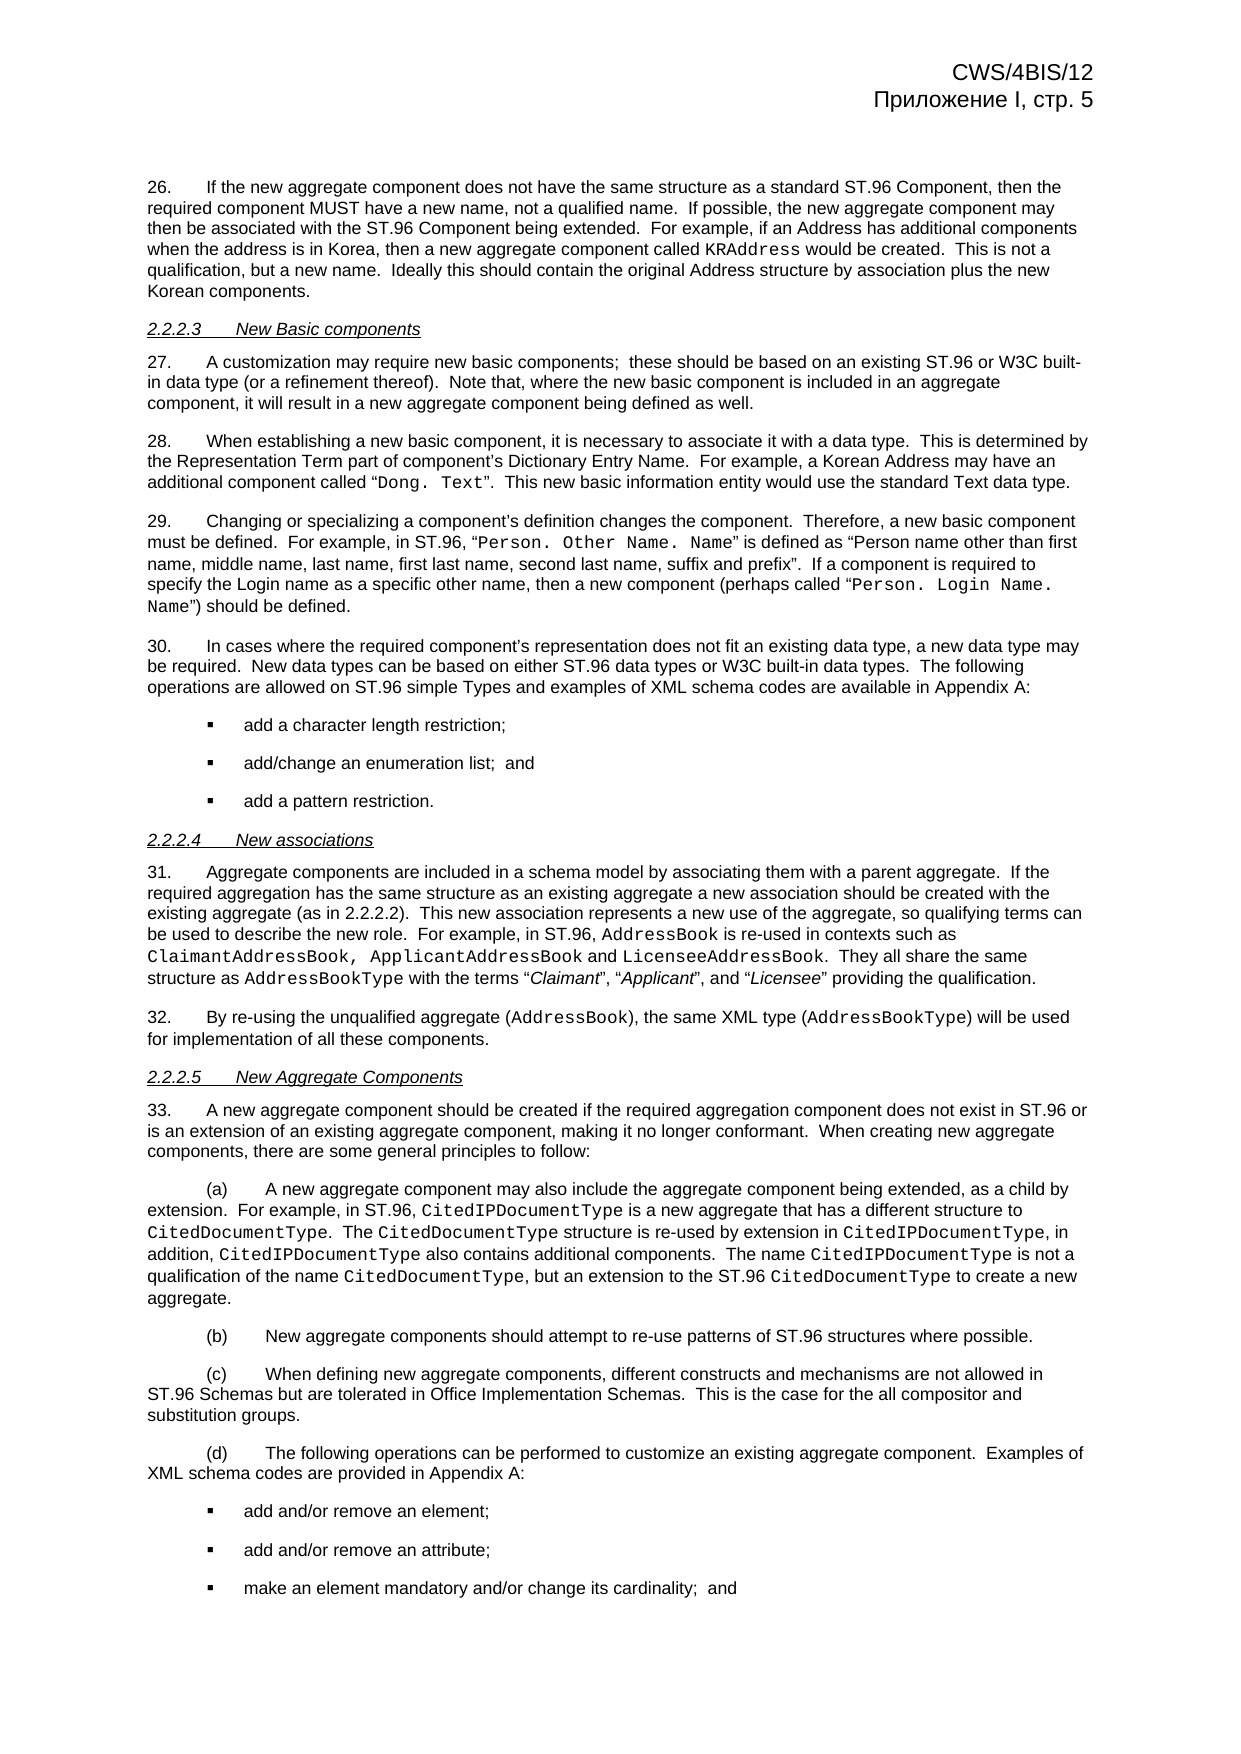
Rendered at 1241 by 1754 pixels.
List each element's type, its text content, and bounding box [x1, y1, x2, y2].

list add/change an enumeration list; and [206, 753, 1093, 773]
subtitle 2.2.2.3 New Basic components [147, 319, 1093, 339]
list add and/or remove an attribute; [206, 1539, 1093, 1560]
list 27. A customization may require new basic components; these should be based on an existing ST.96 or W3C built-in data type (or a refinement thereof). Note that, where the new basic component is included in an aggregate component, it will result in a new aggregate component being defined as well. [147, 352, 1093, 413]
list 31. Aggregate components are included in a schema model by associating them with a parent aggregate. If the required aggregation has the same structure as an existing aggregate a new association should be created with the existing aggregate (as in 2.2.2.2). This new association represents a new use of the aggregate, so qualifying terms can be used to describe the new role. For example, in ST.96, AddressBook is re-used in contexts such as ClaimantAddressBook, ApplicantAddressBook and LicenseeAddressBook. They all share the same structure as AddressBookType with the terms “Claimant”, “Applicant”, and “Licensee” providing the qualification. [147, 862, 1093, 989]
list make an element mandatory and/or change its cardinality; and [206, 1578, 1093, 1598]
list add a character length restriction; [206, 714, 1093, 735]
list add a pattern restriction. [206, 791, 1093, 812]
list 26. If the new aggregate component does not have the same structure as a standard ST.96 Component, then the required component MUST have a new name, not a qualified name. If possible, the new aggregate component may then be associated with the ST.96 Component being extended. For example, if an Address has additional components when the address is in Korea, then a new aggregate component called KRAddress would be created. This is not a qualification, but a new name. Ideally this should contain the original Address structure by association plus the new Korean components. [147, 177, 1093, 301]
list (d) The following operations can be performed to customize an existing aggregate component. Examples of XML schema codes are provided in Appendix A: [147, 1443, 1093, 1483]
list 28. When establishing a new basic component, it is necessary to associate it with a data type. This is determined by the Representation Term part of component’s Dictionary Entry Name. For example, a Korean Address may have an additional component called “Dong. Text”. This new basic information entity would use the standard Text data type. [147, 431, 1093, 493]
list add and/or remove an element; [206, 1501, 1093, 1522]
list 30. In cases where the required component’s representation does not fit an existing data type, a new data type may be required. New data types can be based on either ST.96 data types or W3C built-in data types. The following operations are allowed on ST.96 simple Types and examples of XML schema codes are available in Appendix A: [147, 636, 1093, 697]
subtitle 2.2.2.5 New Aggregate Components [147, 1067, 1093, 1088]
subtitle 2.2.2.4 New associations [147, 829, 1093, 850]
list 33. A new aggregate component should be created if the required aggregation component does not exist in ST.96 or is an extension of an existing aggregate component, making it no longer conformant. When creating new aggregate components, there are some general principles to follow: [147, 1100, 1093, 1161]
list (a) A new aggregate component may also include the aggregate component being extended, as a child by extension. For example, in ST.96, CitedIPDocumentType is a new aggregate that has a different structure to CitedDocumentType. The CitedDocumentType structure is re-used by extension in CitedIPDocumentType, in addition, CitedIPDocumentType also contains additional components. The name CitedIPDocumentType is not a qualification of the name CitedDocumentType, but an extension to the ST.96 CitedDocumentType to create a new aggregate. [147, 1179, 1093, 1308]
list (b) New aggregate components should attempt to re-use patterns of ST.96 structures where possible. [147, 1326, 1093, 1346]
list 29. Changing or specializing a component’s definition changes the component. Therefore, a new basic component must be defined. For example, in ST.96, “Person. Other Name. Name” is defined as “Person name other than first name, middle name, last name, first last name, second last name, suffix and prefix”. If a component is required to specify the Login name as a specific other name, then a new component (perhaps called “Person. Login Name. Name”) should be defined. [147, 511, 1093, 618]
list (c) When defining new aggregate components, different constructs and mechanisms are not allowed in ST.96 Schemas but are tolerated in Office Implementation Schemas. This is the case for the all compositor and substitution groups. [147, 1364, 1093, 1425]
list 32. By re-using the unqualified aggregate (AddressBook), the same XML type (AddressBookType) will be used for implementation of all these components. [147, 1007, 1093, 1049]
